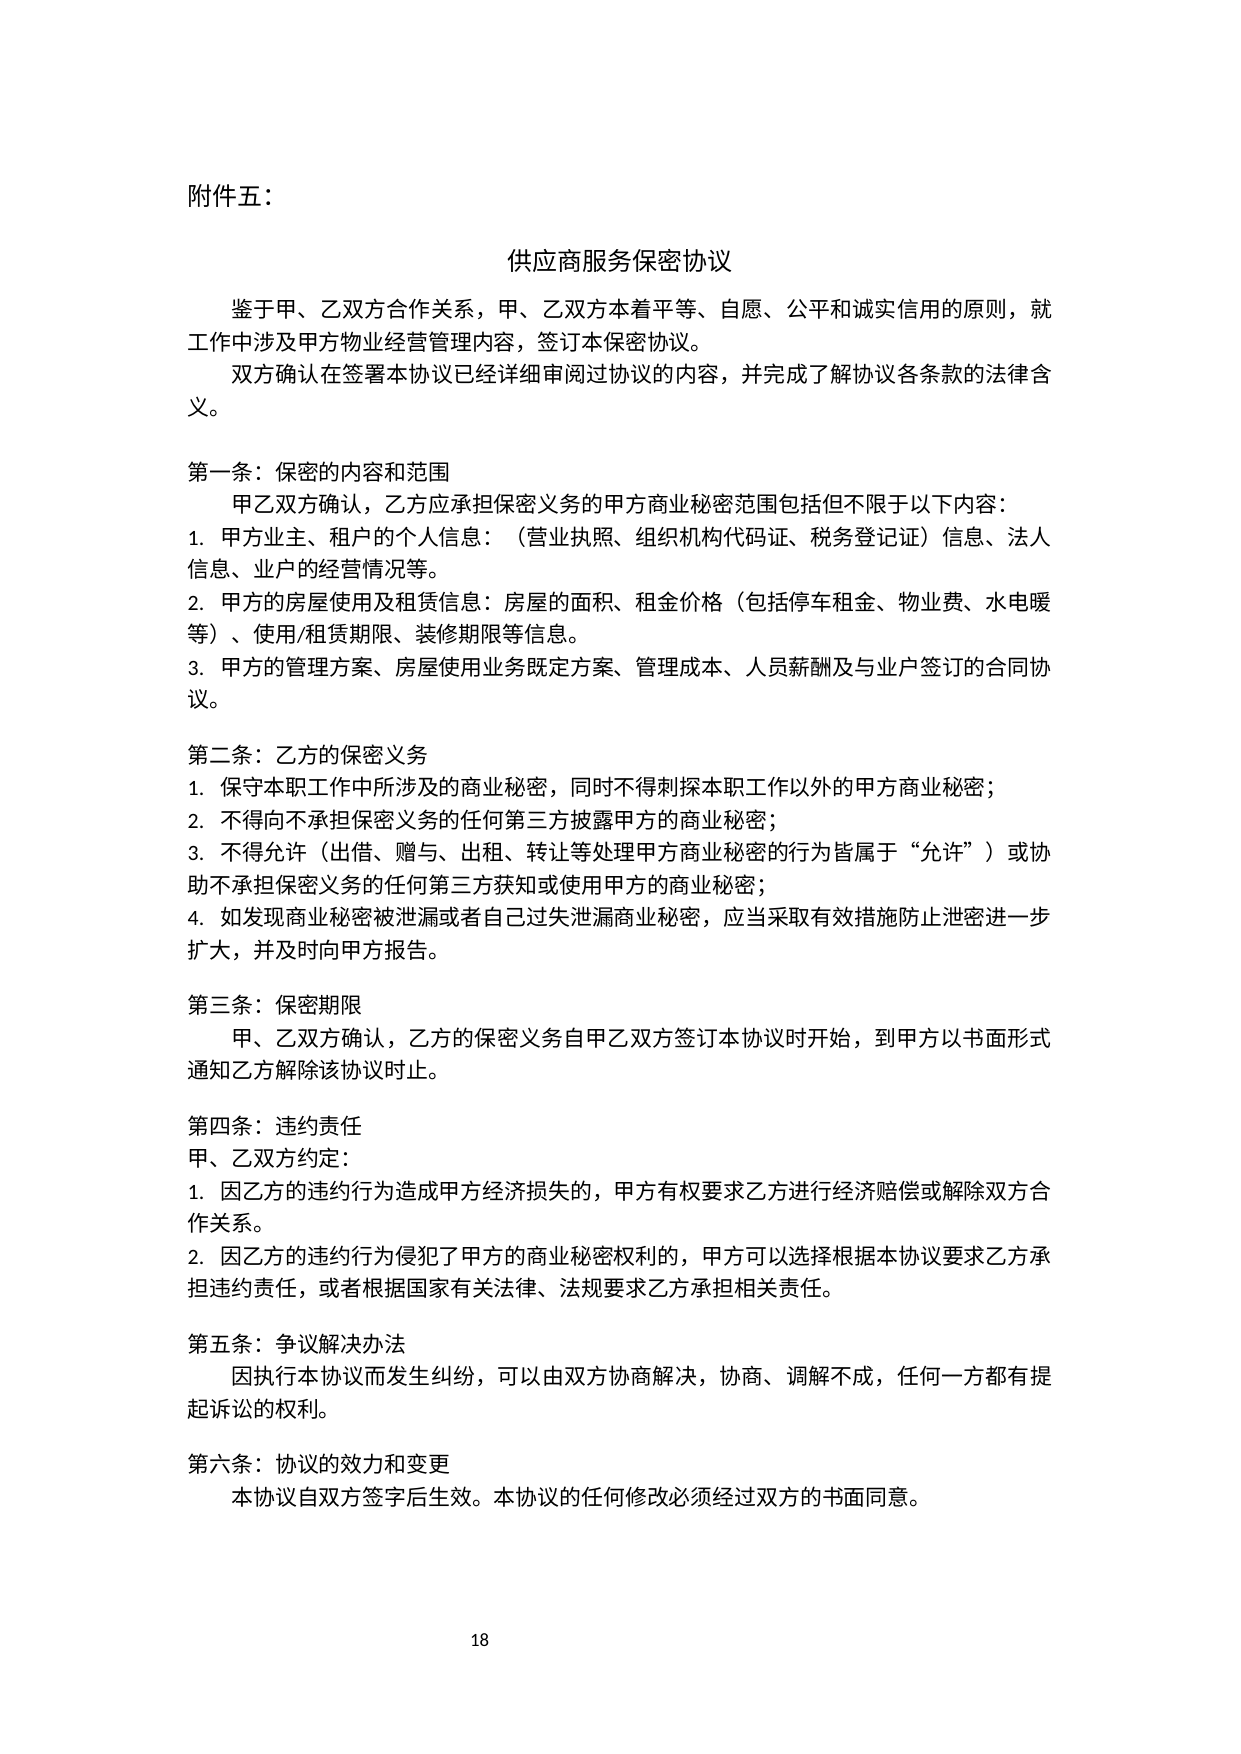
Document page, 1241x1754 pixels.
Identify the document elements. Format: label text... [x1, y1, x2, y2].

text 第六条：协议的效力和变更 [187, 1447, 1053, 1479]
text 附件五： [187, 162, 1053, 227]
list 乙双方约定： [187, 1141, 1053, 1173]
list 甲方的管理方案、房屋使用业务既定方案、管理成本、人员薪酬及与业户签订的合同协议。 [187, 649, 1053, 714]
text 第一条：保密的内容和范围 [187, 454, 1053, 487]
text 第四条：违约责任 [187, 1108, 1053, 1141]
list 不得向不承担保密义务的任何第三方披露甲方的商业秘密； [187, 802, 1053, 835]
list 因乙方的违约行为侵犯了甲方的商业秘密权利的，甲方可以选择根据本协议要求乙方承担违约责任，或者根据国家有关法律、法规要求乙方承担相关责任。 [187, 1238, 1053, 1303]
text 第三条：保密期限 [187, 988, 1053, 1020]
text 鉴于甲、乙双方合作关系，甲、乙双方本着平等、自愿、公平和诚实信用的原则，就工作中涉及甲方物业经营管理内容，签订本保密协议。 [187, 292, 1053, 357]
text 甲乙双方确认，乙方应承担保密义务的甲方商业秘密范围包括但不限于以下内容： [187, 487, 1053, 519]
text 第五条：争议解决办法 [187, 1326, 1053, 1359]
text 本协议自双方签字后生效。本协议的任何修改必须经过双方的书面同意。 [187, 1479, 1053, 1512]
list 甲方的房屋使用及租赁信息：房屋的面积、租金价格（包括停车租金、物业费、水电暖等）、使用/租赁期限、装修期限等信息。 [187, 584, 1053, 649]
list 保守本职工作中所涉及的商业秘密，同时不得刺探本职工作以外的甲方商业秘密； [187, 770, 1053, 802]
text 双方确认在签署本协议已经详细审阅过协议的内容，并完成了解协议各条款的法律含义。 [187, 357, 1053, 422]
list 如发现商业秘密被泄漏或者自己过失泄漏商业秘密，应当采取有效措施防止泄密进一步扩大，并及时向甲方报告。 [187, 900, 1053, 965]
text 供应商服务保密协议 [187, 227, 1053, 292]
list 乙双方确认，乙方的保密义务自甲乙双方签订本协议时开始，到甲方以书面形式通知乙方解除该协议时止。 [187, 1020, 1053, 1085]
text 第二条：乙方的保密义务 [187, 737, 1053, 770]
list 不得允许（出借、赠与、出租、转让等处理甲方商业秘密的行为皆属于“允许”）或协助不承担保密义务的任何第三方获知或使用甲方的商业秘密； [187, 835, 1053, 900]
list 甲方业主、租户的个人信息：（营业执照、组织机构代码证、税务登记证）信息、法人信息、业户的经营情况等。 [187, 519, 1053, 584]
list 因乙方的违约行为造成甲方经济损失的，甲方有权要求乙方进行经济赔偿或解除双方合作关系。 [187, 1173, 1053, 1238]
text 因执行本协议而发生纠纷，可以由双方协商解决，协商、调解不成，任何一方都有提起诉讼的权利。 [187, 1359, 1053, 1424]
